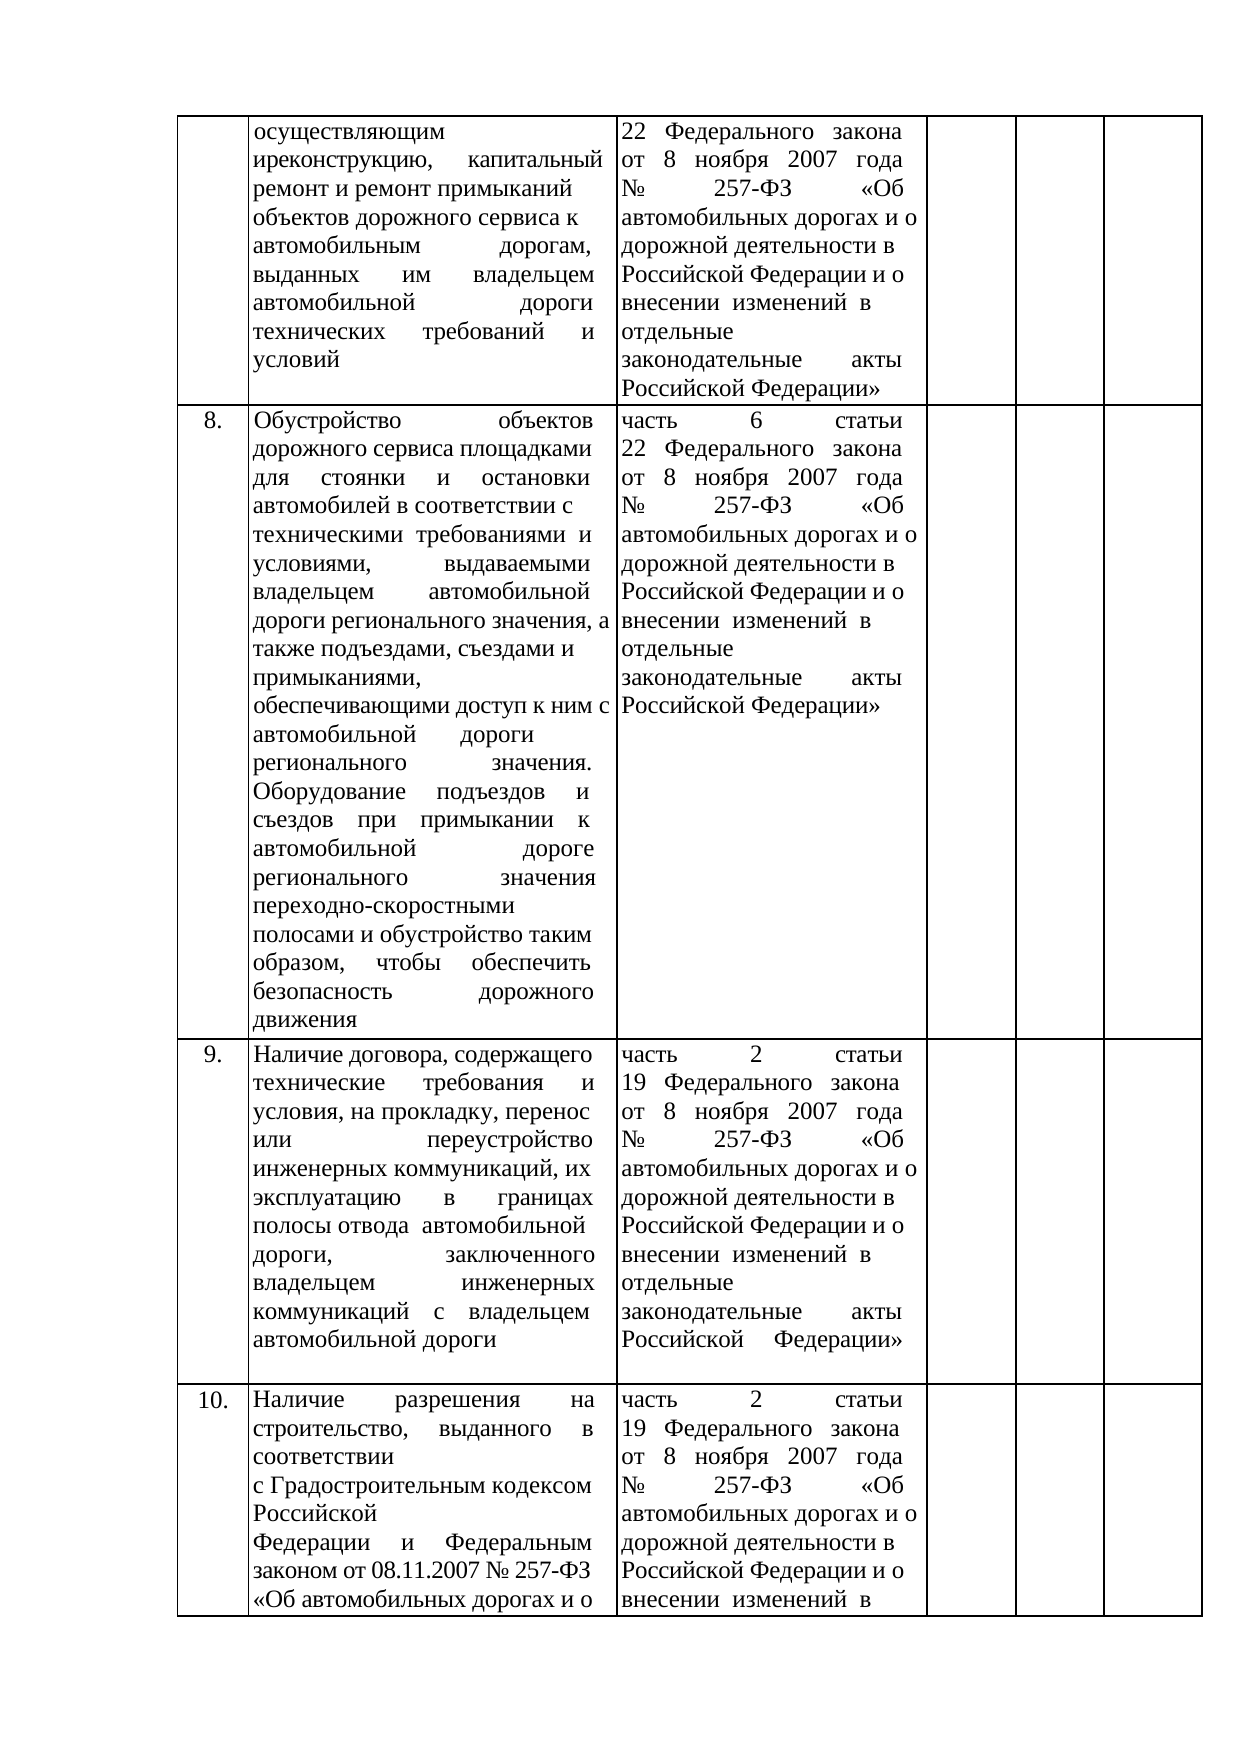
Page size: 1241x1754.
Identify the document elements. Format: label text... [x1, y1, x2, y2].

table_cell [1105, 1040, 1201, 1383]
table_header [928, 117, 1015, 404]
table_cell часть 2 статьи 19 Федерального закона от 8 ноября 2007 года № 257-ФЗ «Об автомобильных дорогах и о дорожной деятельности в Российской Федерации и о внесении изменений в отдельные законодательные акты Российской Федерации» [618, 1040, 926, 1383]
table_header [1017, 117, 1103, 404]
table_header [1105, 117, 1201, 404]
table_cell Наличие разрешения на строительство, выданного в соответствии с Градостроительным кодексом Российской Федерации и Федеральным законом от 08.11.2007 № 257-ФЗ «Об автомобильных дорогах и о [249, 1385, 616, 1615]
table_cell [1017, 406, 1103, 1038]
table_cell [928, 406, 1015, 1038]
table_header [178, 117, 248, 404]
table_cell Обустройство объектов дорожного сервиса площадками для стоянки и остановки автомобилей в соответствии с техническими требованиями и условиями, выдаваемыми владельцем автомобильной дороги регионального значения, а также подъездами, съездами и примыканиями, обеспечивающими доступ к ним с автомобильной дороги регионального значения. Оборудование подъездов и съездов при примыкании к автомобильной дороге регионального значения переходно-скоростными полосами и обустройство таким образом, чтобы обеспечить безопасность дорожного движения [249, 406, 616, 1038]
table_header осуществляющимиреконструкцию, капитальный ремонт и ремонт примыканий объектов дорожного сервиса к автомобильным дорогам, выданных им владельцем автомобильной дороги технических требований и условий [249, 117, 616, 404]
table_cell [1105, 1385, 1201, 1615]
table_cell [1017, 1040, 1103, 1383]
table_cell часть 6 статьи 22 Федерального закона от 8 ноября 2007 года № 257-ФЗ «Об автомобильных дорогах и о дорожной деятельности в Российской Федерации и о внесении изменений в отдельные законодательные акты Российской Федерации» [618, 406, 926, 1038]
table_cell [928, 1040, 1015, 1383]
table_cell часть 2 статьи 19 Федерального закона от 8 ноября 2007 года № 257-ФЗ «Об автомобильных дорогах и о дорожной деятельности в Российской Федерации и о внесении изменений в [618, 1385, 926, 1615]
table_header 22 Федерального закона от 8 ноября 2007 года № 257-ФЗ «Об автомобильных дорогах и о дорожной деятельности в Российской Федерации и о внесении изменений в отдельные законодательные акты Российской Федерации» [618, 117, 926, 404]
table_cell 8. [178, 406, 248, 1038]
table_cell [928, 1385, 1015, 1615]
table_cell Наличие договора, содержащего технические требования и условия, на прокладку, перенос или переустройство инженерных коммуникаций, их эксплуатацию в границах полосы отвода автомобильной дороги, заключенного владельцем инженерных коммуникаций с владельцем автомобильной дороги [249, 1040, 616, 1383]
table_cell 10. [178, 1385, 248, 1615]
table_cell [1105, 406, 1201, 1038]
table_cell 9. [178, 1040, 248, 1383]
table_cell [1017, 1385, 1103, 1615]
